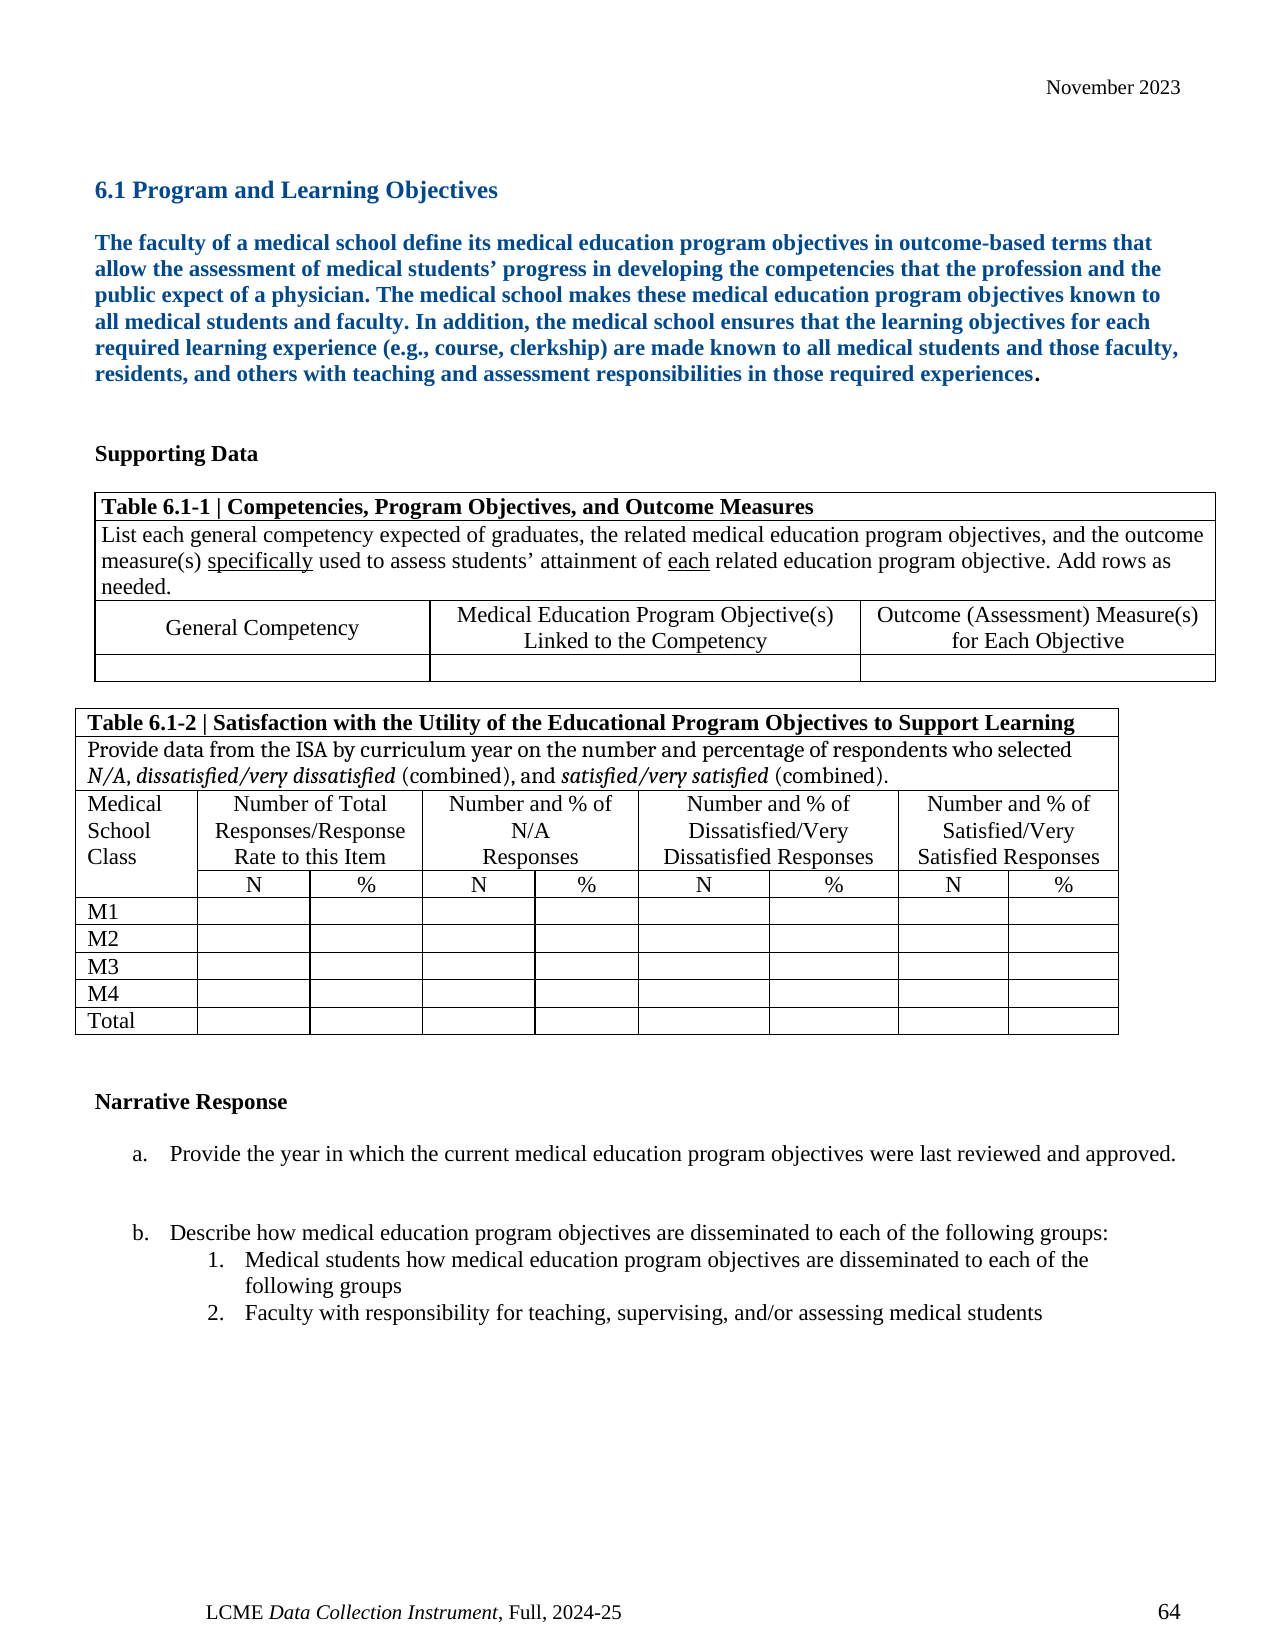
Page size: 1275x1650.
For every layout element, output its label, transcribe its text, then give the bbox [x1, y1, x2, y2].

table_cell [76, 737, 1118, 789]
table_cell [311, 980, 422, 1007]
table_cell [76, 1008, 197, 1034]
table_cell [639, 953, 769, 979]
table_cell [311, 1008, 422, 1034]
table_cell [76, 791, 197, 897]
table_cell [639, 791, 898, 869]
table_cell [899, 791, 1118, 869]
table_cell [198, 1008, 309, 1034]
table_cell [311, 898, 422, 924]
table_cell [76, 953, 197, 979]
subtitle Narrative Response [94, 1088, 1181, 1114]
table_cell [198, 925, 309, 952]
text 2. Faculty with responsibility for teaching, supervising, and/or assessing medical students [207, 1298, 1181, 1325]
text 1. Medical students how medical education program objectives are disseminated to each of the following groups [207, 1246, 1181, 1298]
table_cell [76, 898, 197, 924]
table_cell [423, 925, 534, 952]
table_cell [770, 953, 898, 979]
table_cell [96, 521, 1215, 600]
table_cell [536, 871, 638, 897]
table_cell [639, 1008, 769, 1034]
subtitle 6.1 Program and Learning Objectives [94, 175, 1181, 204]
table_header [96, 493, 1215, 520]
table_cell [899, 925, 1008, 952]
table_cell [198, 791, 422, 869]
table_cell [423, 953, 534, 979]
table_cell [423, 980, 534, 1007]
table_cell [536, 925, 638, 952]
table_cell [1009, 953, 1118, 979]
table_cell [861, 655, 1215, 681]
text b. Describe how medical education program objectives are disseminated to each of the following groups: [132, 1219, 1181, 1246]
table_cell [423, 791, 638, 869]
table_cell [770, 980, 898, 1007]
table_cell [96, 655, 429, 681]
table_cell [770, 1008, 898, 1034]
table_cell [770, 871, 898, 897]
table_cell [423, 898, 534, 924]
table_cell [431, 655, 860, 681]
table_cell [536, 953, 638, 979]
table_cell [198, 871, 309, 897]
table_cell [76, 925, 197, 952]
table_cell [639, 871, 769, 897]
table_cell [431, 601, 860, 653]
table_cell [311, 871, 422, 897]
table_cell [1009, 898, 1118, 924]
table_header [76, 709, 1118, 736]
subtitle Supporting Data [94, 439, 1181, 466]
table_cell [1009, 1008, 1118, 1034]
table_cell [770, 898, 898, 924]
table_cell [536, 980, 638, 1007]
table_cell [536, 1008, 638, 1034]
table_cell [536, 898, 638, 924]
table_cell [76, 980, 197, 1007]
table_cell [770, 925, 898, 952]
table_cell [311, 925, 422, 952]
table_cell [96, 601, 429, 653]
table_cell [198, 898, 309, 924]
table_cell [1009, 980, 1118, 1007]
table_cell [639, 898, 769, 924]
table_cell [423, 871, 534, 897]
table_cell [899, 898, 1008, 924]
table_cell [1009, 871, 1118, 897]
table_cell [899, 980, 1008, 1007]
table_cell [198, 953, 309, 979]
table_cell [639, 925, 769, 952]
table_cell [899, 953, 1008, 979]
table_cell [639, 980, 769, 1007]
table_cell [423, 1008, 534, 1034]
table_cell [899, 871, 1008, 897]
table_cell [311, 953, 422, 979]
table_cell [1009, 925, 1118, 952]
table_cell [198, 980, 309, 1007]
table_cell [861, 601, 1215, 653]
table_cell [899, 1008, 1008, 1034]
text The faculty of a medical school define its medical education program objectives in outcome-based terms that allow the assessment of medical students’ progress in developing the competencies that the profession and the public expect of a physician. The medical school makes these medical education program objectives known to all medical students and faculty. In addition, the medical school ensures that the learning objectives for each required learning experience (e.g., course, clerkship) are made known to all medical students and those faculty, residents, and others with teaching and assessment responsibilities in those required experiences. [94, 229, 1181, 387]
text a. Provide the year in which the current medical education program objectives were last reviewed and approved. [132, 1140, 1181, 1167]
